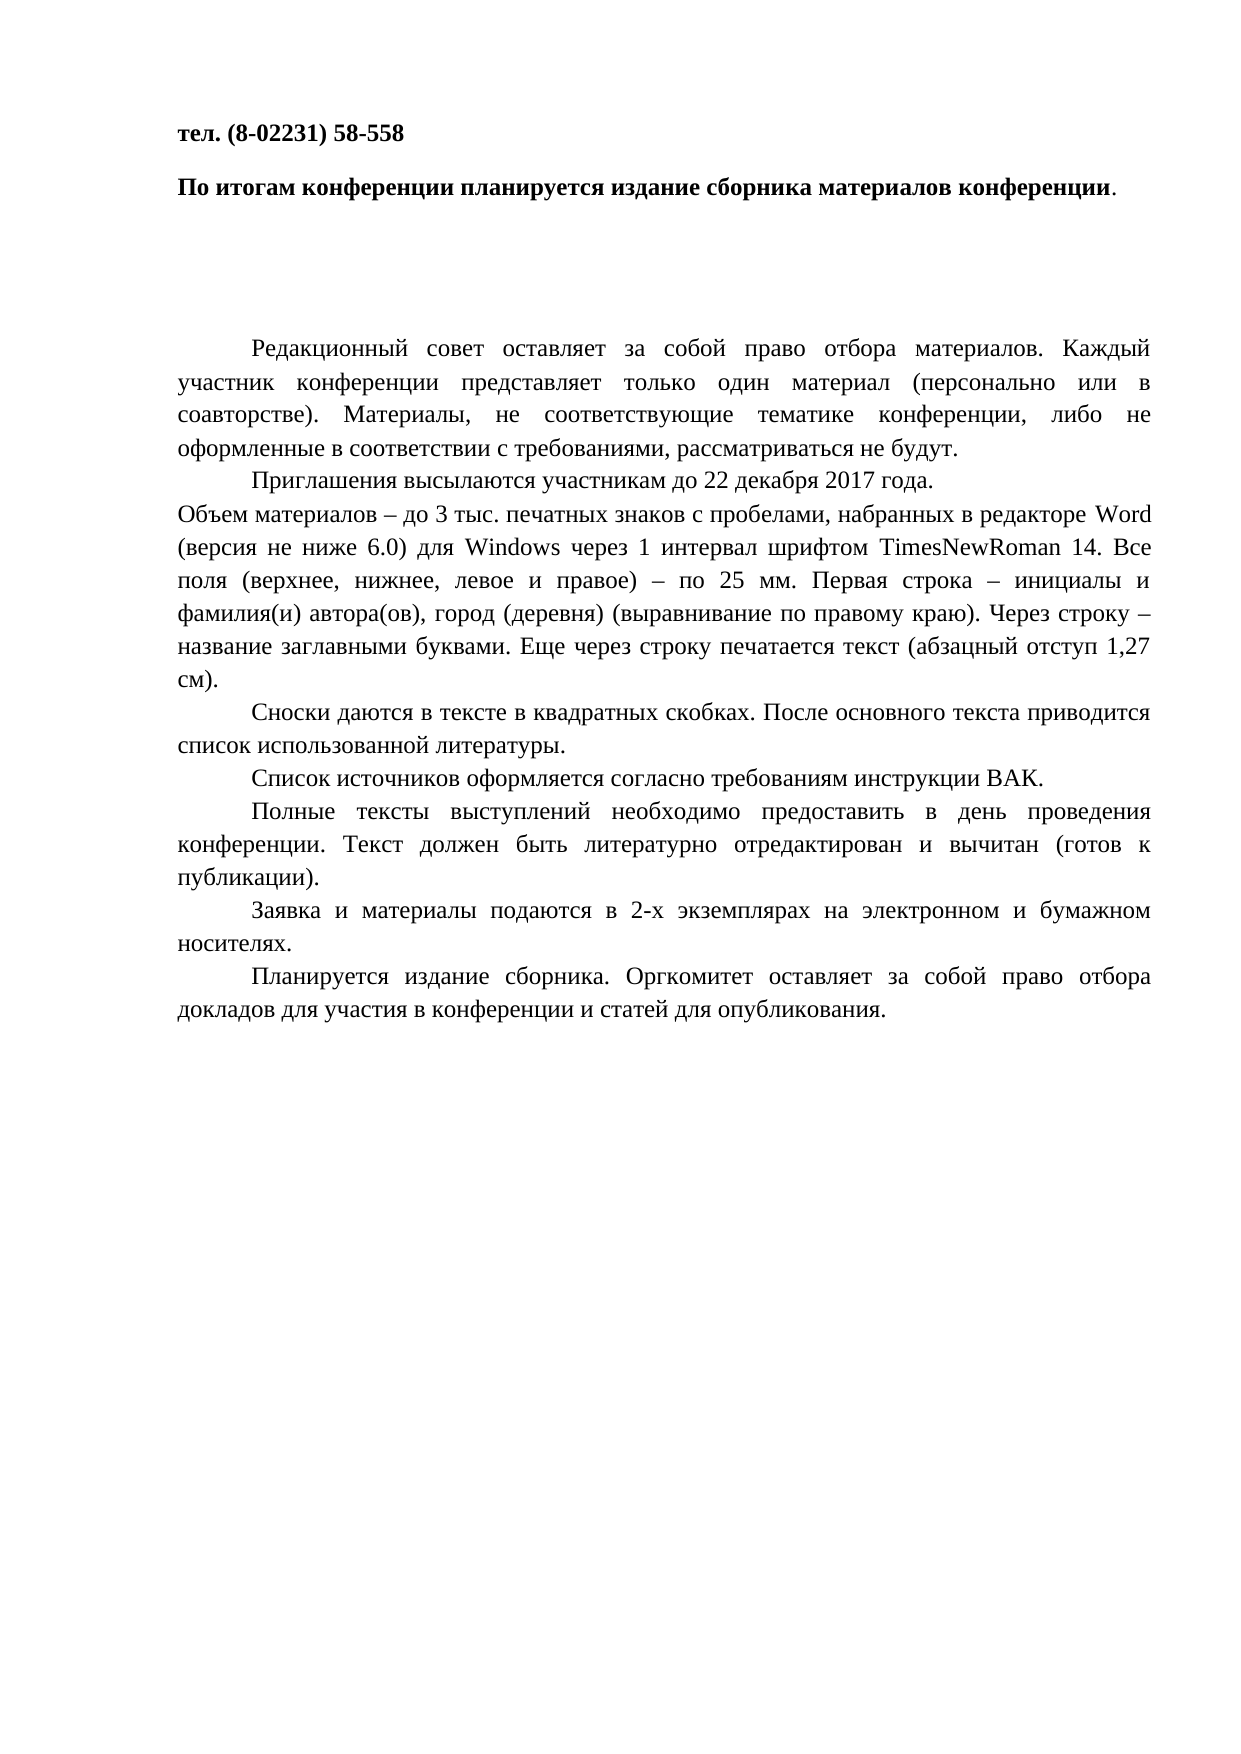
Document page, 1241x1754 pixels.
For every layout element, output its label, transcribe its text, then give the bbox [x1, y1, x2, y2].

text Объем материалов – до 3 тыс. печатных знаков с пробелами, набранных в редакторе Word (версия не ниже 6.0) для Windows через 1 интервал шрифтом TimesNewRoman 14. Все поля (верхнее, нижнее, левое и правое) – по 25 мм. Первая строка – инициалы и фамилия(и) автора(ов), город (деревня) (выравнивание по правому краю). Через строку – название заглавными буквами. Еще через строку печатается текст (абзацный отступ 1,27 см). [177, 499, 1152, 692]
text Планируется издание сборника. Оргкомитет оставляет за собой право отбора докладов для участия в конференции и статей для опубликования. [177, 961, 1152, 1023]
text Приглашения высылаются участникам до 22 декабря 2017 года. [177, 466, 1152, 494]
text По итогам конференции планируется издание сборника материалов конференции. [177, 172, 1152, 201]
text Список источников оформляется согласно требованиям инструкции ВАК. [177, 763, 1152, 792]
text Заявка и материалы подаются в 2-х экземплярах на электронном и бумажном носителях. [177, 895, 1152, 957]
text тел. (8-02231) 58-558 [177, 118, 1152, 147]
text Полные тексты выступлений необходимо предоставить в день проведения конференции. Текст должен быть литературно отредактирован и вычитан (готов к публикации). [177, 796, 1152, 891]
text Редакционный совет оставляет за собой право отбора материалов. Каждый участник конференции представляет только один материал (персонально или в соавторстве). Материалы, не соответствующие тематике конференции, либо не оформленные в соответствии с требованиями, рассматриваться не будут. [177, 333, 1152, 461]
text Сноски даются в тексте в квадратных скобках. После основного текста приводится список использованной литературы. [177, 697, 1152, 758]
